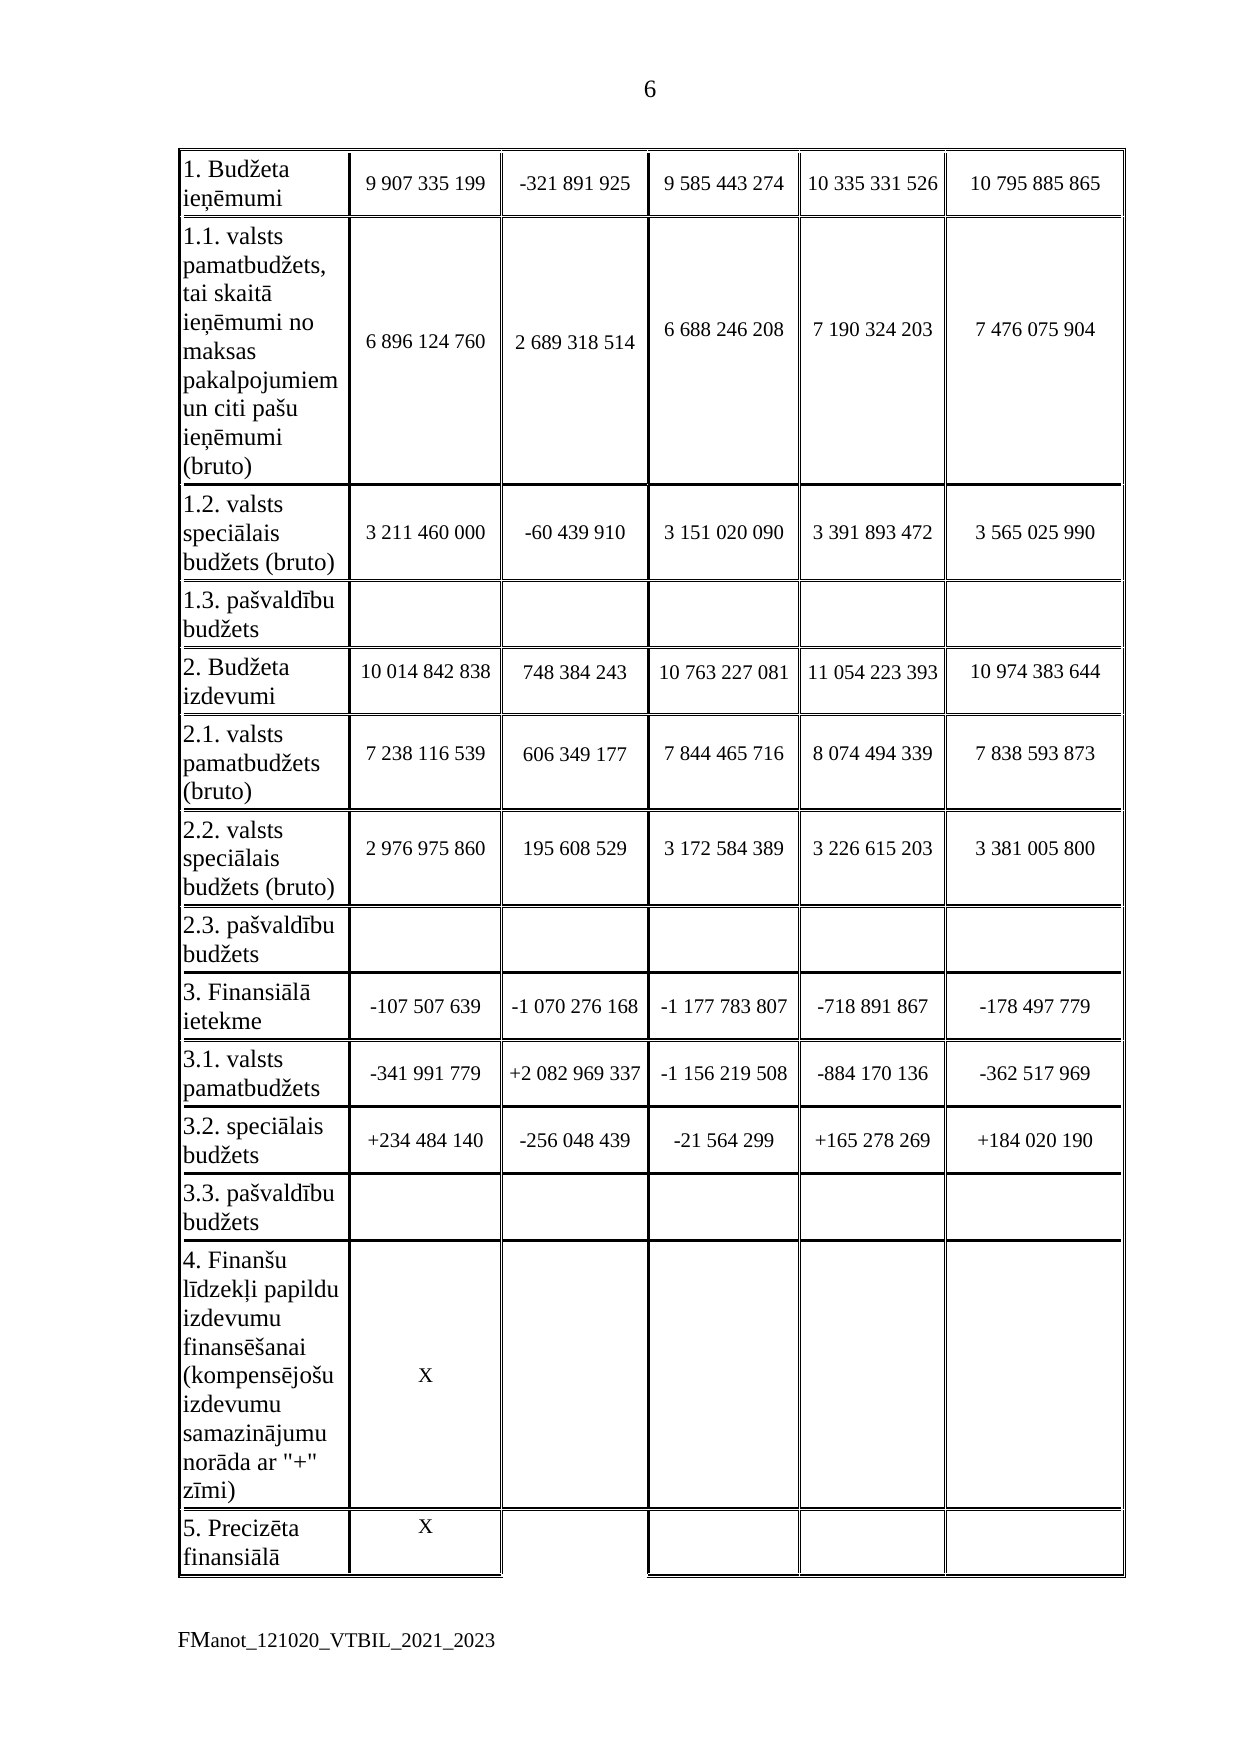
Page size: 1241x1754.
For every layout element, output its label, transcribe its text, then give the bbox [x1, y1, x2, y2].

table_cell -718 891 867 [801, 974, 944, 1038]
table_cell [947, 1172, 1123, 1239]
table_cell 195 608 529 [503, 812, 647, 904]
table_cell 3 565 025 990 [947, 483, 1124, 579]
table_cell 11 054 223 393 [801, 649, 944, 713]
table_cell +184 020 190 [947, 1105, 1123, 1172]
table_cell -256 048 439 [503, 1108, 647, 1172]
table_cell [351, 908, 500, 971]
table_cell [801, 582, 944, 646]
table_cell [648, 1511, 799, 1574]
table_cell 1.2. valsts speciālais budžets (bruto) [180, 483, 348, 579]
table_cell [947, 1239, 1123, 1507]
table_cell [946, 1507, 1123, 1574]
table_cell 748 384 243 [503, 649, 647, 713]
table_cell -60 439 910 [503, 486, 647, 579]
table_cell 10 795 885 865 [946, 151, 1123, 215]
table_cell [650, 1242, 798, 1507]
table_cell -107 507 639 [351, 974, 500, 1038]
table_cell X [349, 1511, 501, 1574]
table_cell [503, 582, 647, 646]
table_cell 3 211 460 000 [351, 486, 500, 579]
table_cell 2.2. valsts speciālais budžets (bruto) [181, 808, 348, 904]
table_cell 7 838 593 873 [946, 713, 1124, 808]
table_cell 2 976 975 860 [351, 812, 500, 904]
table_cell [503, 1242, 647, 1507]
table_cell 3 381 005 800 [947, 808, 1123, 904]
table_cell 8 074 494 339 [801, 716, 944, 808]
table_cell 3.2. speciālais budžets [181, 1105, 348, 1172]
table_cell [351, 1175, 500, 1239]
table_cell -1 177 783 807 [650, 974, 798, 1038]
table_cell -884 170 136 [801, 1042, 944, 1105]
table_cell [181, 1507, 349, 1574]
table_cell 6 896 124 760 [351, 218, 500, 483]
table_cell [503, 908, 647, 971]
table_cell [801, 1242, 944, 1507]
table_cell 1. Budžeta ieņēmumi [181, 151, 349, 215]
table_cell -341 991 779 [351, 1042, 500, 1105]
table_cell [800, 1511, 946, 1574]
table_cell 7 190 324 203 [801, 218, 944, 483]
table_cell 10 763 227 081 [650, 649, 798, 713]
table_cell -1 070 276 168 [503, 974, 647, 1038]
table_cell [503, 1175, 647, 1239]
table_cell [801, 1175, 944, 1239]
table_cell 7 844 465 716 [650, 716, 798, 808]
table_cell 3 172 584 389 [650, 812, 798, 904]
table_cell 7 238 116 539 [351, 716, 500, 808]
table_cell [946, 579, 1124, 646]
table_cell [503, 1511, 647, 1574]
table_cell -178 497 779 [947, 971, 1123, 1038]
table_cell 3 226 615 203 [801, 812, 944, 904]
table_cell [801, 908, 944, 971]
table_cell -21 564 299 [650, 1108, 798, 1172]
table_cell 1.1. valsts pamatbudžets, tai skaitā ieņēmumi no maksas pakalpojumiem un citi pašu ieņēmumi (bruto) [180, 215, 349, 483]
table_cell [650, 1175, 798, 1239]
table_cell [947, 904, 1123, 971]
table_cell 2.1. valsts pamatbudžets (bruto) [180, 713, 349, 808]
table_cell 3. Finansiālā ietekme [181, 971, 348, 1038]
table_cell 3.1. valsts pamatbudžets [181, 1038, 348, 1105]
table_cell -1 156 219 508 [650, 1042, 798, 1105]
table_cell X [351, 1242, 500, 1507]
table_cell [650, 908, 798, 971]
table_cell 10 014 842 838 [351, 649, 500, 713]
table_cell 3 391 893 472 [801, 486, 944, 579]
table_cell +234 484 140 [351, 1108, 500, 1172]
table_cell [650, 582, 798, 646]
table_cell 9 585 443 274 [648, 151, 799, 215]
table_cell 3 151 020 090 [650, 486, 798, 579]
table_cell 2. Budžeta izdevumi [180, 646, 349, 713]
table_cell 10 974 383 644 [946, 646, 1124, 713]
table_cell +2 082 969 337 [503, 1042, 647, 1105]
table_cell [351, 582, 500, 646]
table_cell 6 688 246 208 [650, 218, 798, 483]
table_cell 3.3. pašvaldību budžets [181, 1172, 348, 1239]
table_cell 606 349 177 [503, 716, 647, 808]
table_cell 9 907 335 199 [349, 151, 501, 215]
table_cell -362 517 969 [947, 1038, 1123, 1105]
table_cell 4. Finanšu līdzekļi papildu izdevumu finansēšanai (kompensējošu izdevumu samazinājumu norāda ar "+" zīmi) [181, 1239, 348, 1507]
table_cell -321 891 925 [501, 149, 648, 215]
table_cell 10 335 331 526 [800, 151, 946, 215]
table_cell 2 689 318 514 [503, 218, 647, 483]
table_cell 1.3. pašvaldību budžets [180, 579, 349, 646]
table_cell 7 476 075 904 [946, 215, 1124, 483]
table_cell 2.3. pašvaldību budžets [181, 904, 348, 971]
table_cell +165 278 269 [801, 1108, 944, 1172]
